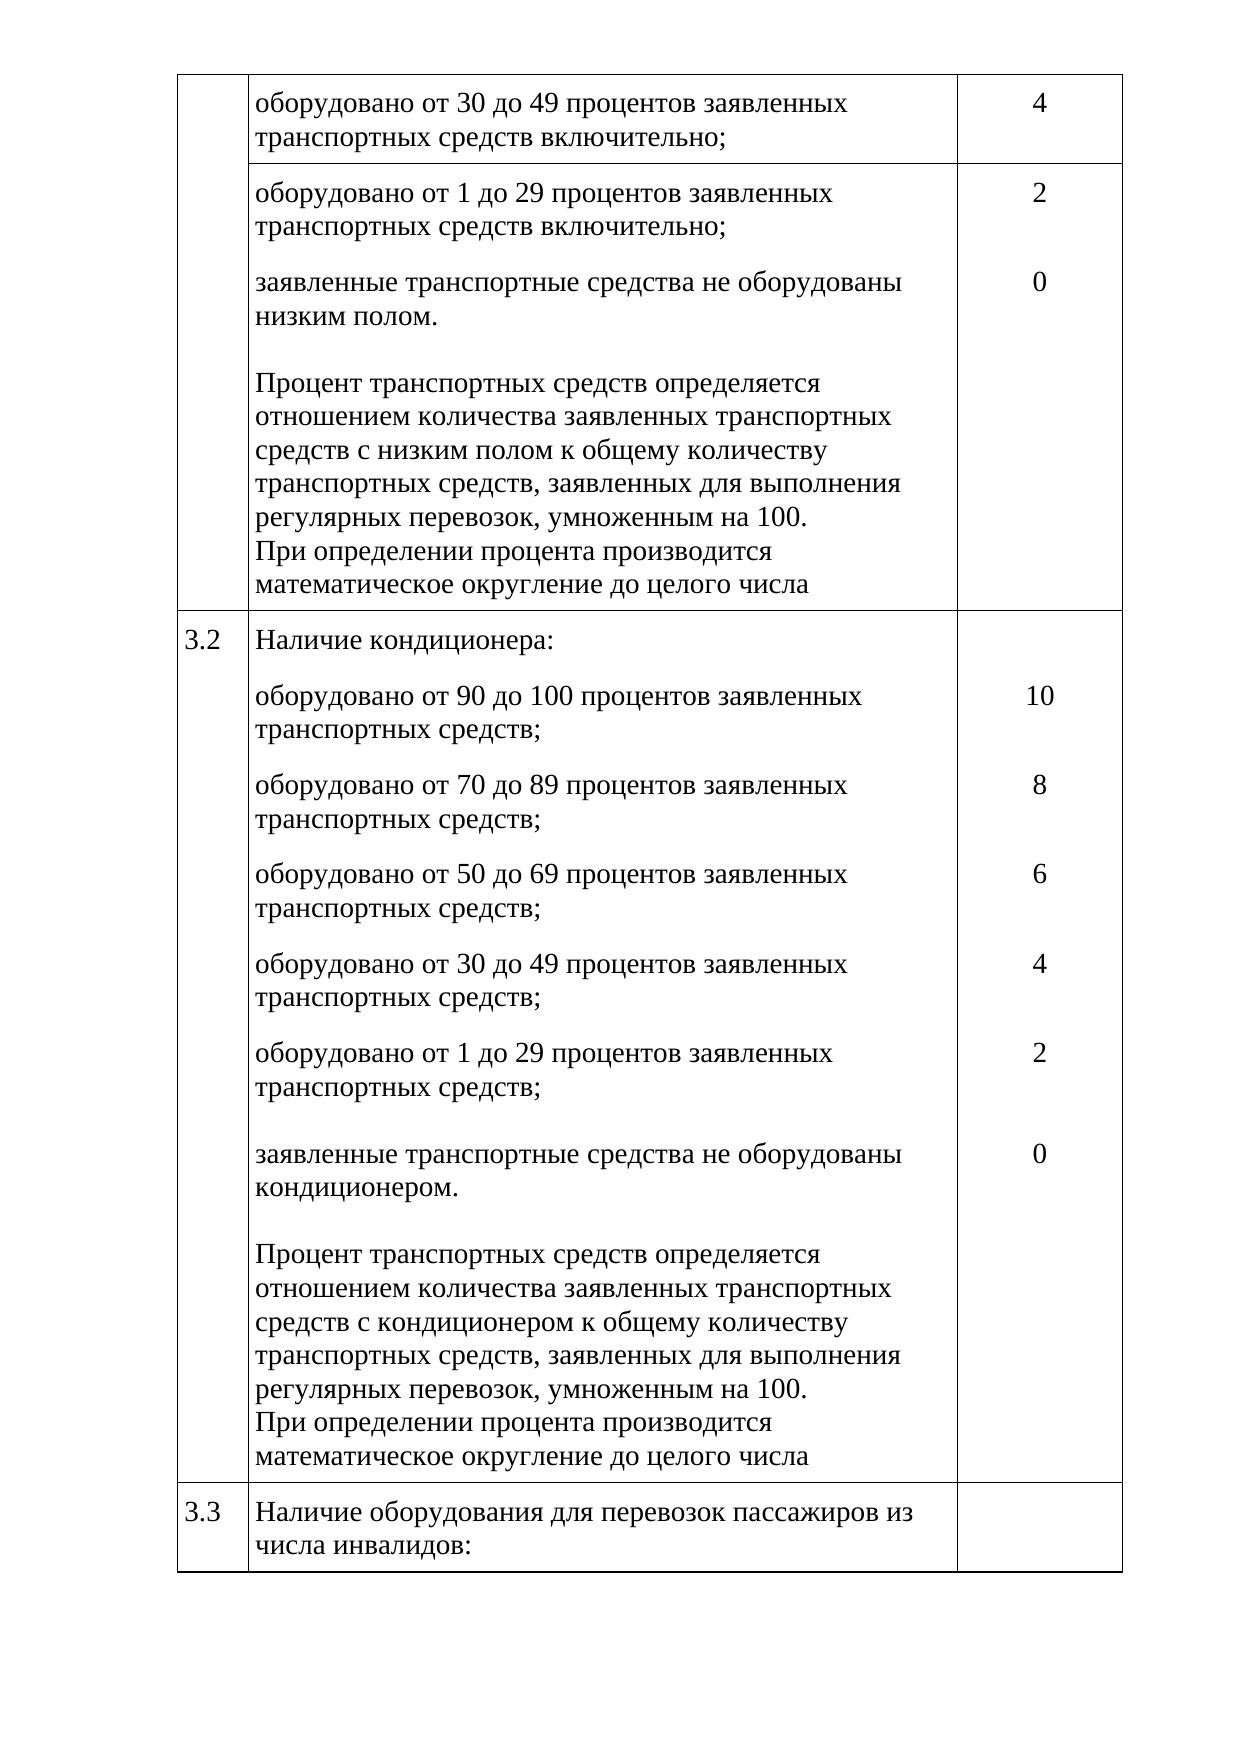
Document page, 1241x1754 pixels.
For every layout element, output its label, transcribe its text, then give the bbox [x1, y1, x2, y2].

table_cell Наличие оборудования для перевозок пассажиров из числа инвалидов: [249, 1483, 957, 1571]
table_cell оборудовано от 70 до 89 процентов заявленных транспортных средств; [249, 756, 957, 845]
table_cell 4 [958, 75, 1122, 163]
table_cell оборудовано от 1 до 29 процентов заявленных транспортных средств; заявленные транспортные средства не оборудованы кондиционером. Процент транспортных средств определяется отношением количества заявленных транспортных средств с кондиционером к общему количеству транспортных средств, заявленных для выполнения регулярных перевозок, умноженным на 100. При определении процента производится математическое округление до целого числа [249, 1024, 957, 1482]
table_cell 3.3 [178, 1483, 248, 1571]
table_cell заявленные транспортные средства не оборудованы низким полом. Процент транспортных средств определяется отношением количества заявленных транспортных средств с низким полом к общему количеству транспортных средств, заявленных для выполнения регулярных перевозок, умноженным на 100. При определении процента производится математическое округление до целого числа [249, 253, 957, 610]
table_cell 0 [958, 253, 1122, 610]
table_cell 2 0 [958, 1024, 1122, 1482]
table_cell [958, 1483, 1122, 1571]
table_cell оборудовано от 30 до 49 процентов заявленных транспортных средств; [249, 934, 957, 1024]
table_cell оборудовано от 90 до 100 процентов заявленных транспортных средств; [249, 666, 957, 756]
table_cell оборудовано от 30 до 49 процентов заявленных транспортных средств включительно; [249, 75, 957, 163]
table_cell [958, 611, 1122, 666]
table_cell 10 [958, 666, 1122, 756]
table_cell оборудовано от 1 до 29 процентов заявленных транспортных средств включительно; [249, 164, 957, 253]
table_cell 4 [958, 934, 1122, 1024]
table_cell 8 [958, 756, 1122, 845]
table_cell 3.2 [178, 611, 248, 1482]
table_cell 6 [958, 845, 1122, 934]
table_cell Наличие кондиционера: [249, 611, 957, 666]
table_cell оборудовано от 50 до 69 процентов заявленных транспортных средств; [249, 845, 957, 934]
table_cell 2 [958, 164, 1122, 253]
